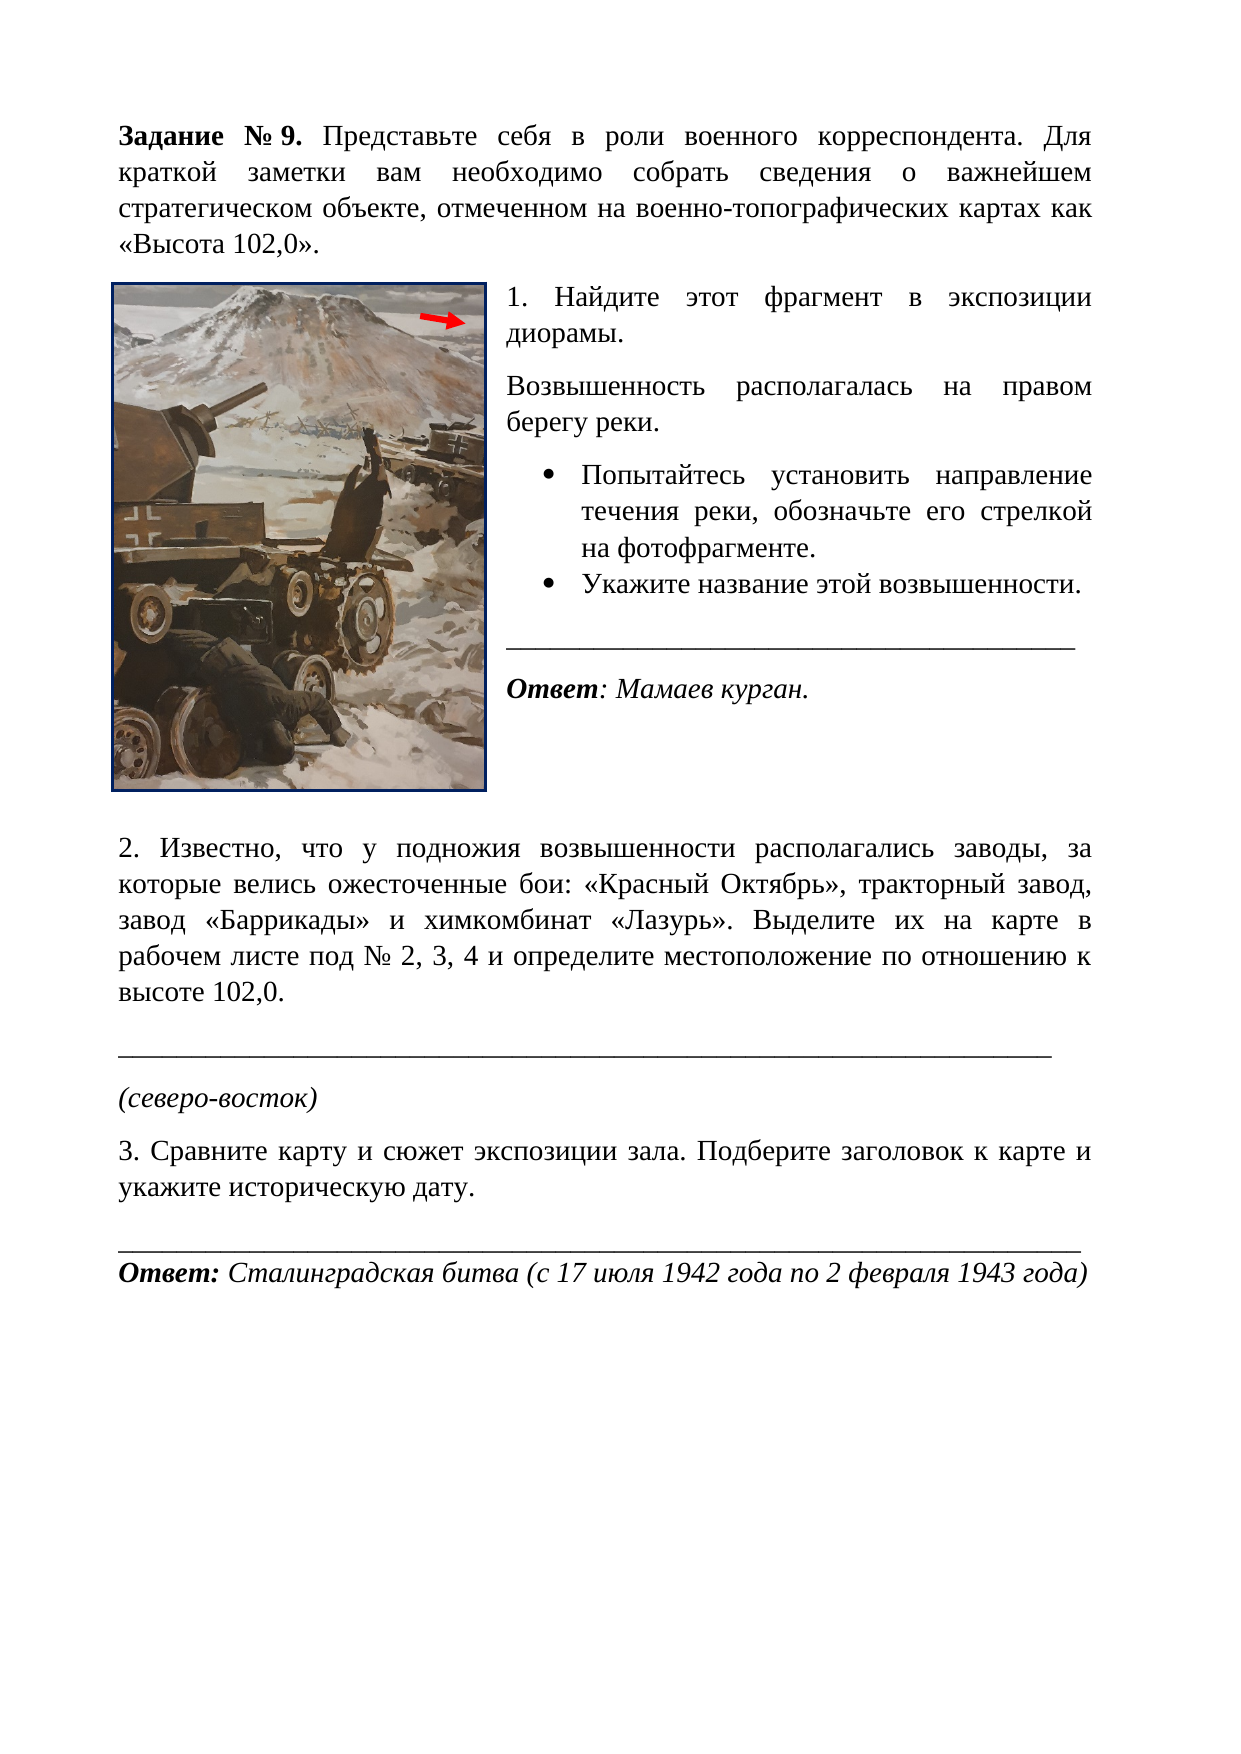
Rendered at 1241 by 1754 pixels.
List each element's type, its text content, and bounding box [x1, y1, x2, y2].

text Ответ: Мамаев курган. [487, 672, 1093, 705]
list Попытайтесь установить направление течения реки, обозначьте его стрелкой на фотофрагменте. [487, 457, 1093, 563]
text Задание № 9. Представьте себя в роли военного корреспондента. Для краткой заметки вам необходимо собрать сведения о важнейшем стратегическом объекте, отмеченном на военно-топографических картах как «Высота 102,0». [118, 118, 1093, 260]
text Ответ: Сталинградская битва (с 17 июля 1942 года по 2 февраля 1943 года) [118, 1256, 1093, 1289]
text Возвышенность располагалась на правом берегу реки. [487, 368, 1093, 438]
text 2. Известно, что у подножия возвышенности располагались заводы, за которые велись ожесточенные бои: «Красный Октябрь», тракторный завод, завод «Баррикады» и химкомбинат «Лазурь». Выделите их на карте в рабочем листе под № 2, 3, 4 и определите местоположение по отношению к высоте 102,0. [118, 830, 1093, 1008]
picture [114, 285, 484, 789]
text (северо-восток) [118, 1080, 1093, 1114]
text 1. Найдите этот фрагмент в экспозиции диорамы. [118, 279, 1093, 349]
text 3. Сравните карту и сюжет экспозиции зала. Подберите заголовок к карте и укажите историческую дату. [118, 1133, 1093, 1203]
list Укажите название этой возвышенности. [487, 566, 1093, 599]
text __________________________________________________________________ [118, 1222, 1093, 1256]
text _______________________________________ [487, 619, 1093, 652]
text ________________________________________________________________ [118, 1027, 1093, 1061]
